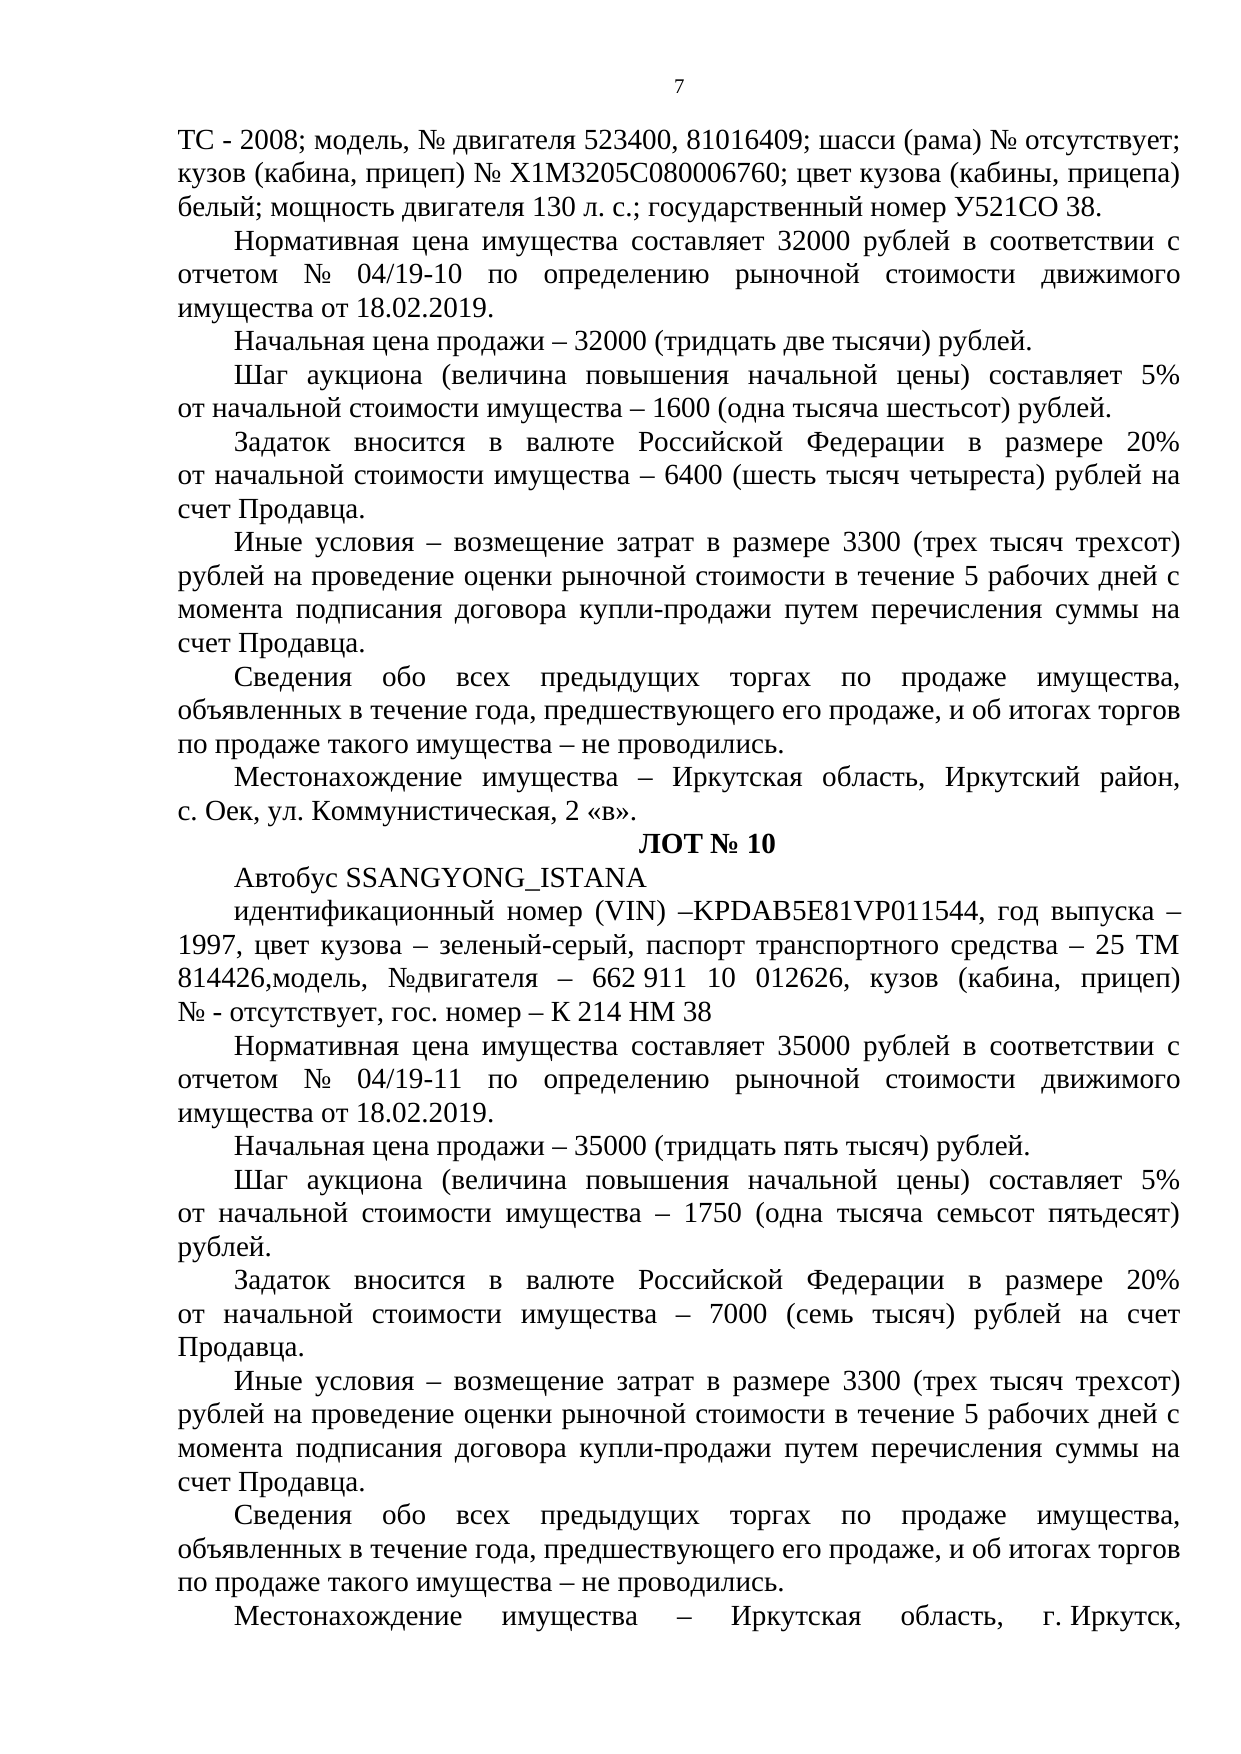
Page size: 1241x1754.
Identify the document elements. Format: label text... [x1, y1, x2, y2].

text Сведения обо всех предыдущих торгах по продаже имущества, объявленных в течение года, предшествующего его продаже, и об итогах торгов по продаже такого имущества – не проводились. [177, 659, 1181, 759]
text идентификационный номер (VIN) –KPDAB5E81VP011544, год выпуска – 1997, цвет кузова – зеленый-серый, паспорт транспортного средства – 25 ТМ 814426,модель, №двигателя – 662 911 10 012626, кузов (кабина, прицеп) № - отсутствует, гос. номер – К 214 НМ 38 [177, 893, 1181, 1028]
text Нормативная цена имущества составляет 35000 рублей в соответствии с отчетом № 04/19-11 по определению рыночной стоимости движимого имущества от 18.02.2019. [177, 1028, 1181, 1128]
text Начальная цена продажи – 35000 (тридцать пять тысяч) рублей. [177, 1128, 1181, 1162]
text Местонахождение имущества – Иркутская область, Иркутский район, с. Оек, ул. Коммунистическая, 2 «в». [177, 759, 1181, 826]
text Сведения обо всех предыдущих торгах по продаже имущества, объявленных в течение года, предшествующего его продаже, и об итогах торгов по продаже такого имущества – не проводились. [177, 1497, 1181, 1598]
text ЛОТ № 10 [177, 826, 1181, 860]
text Задаток вносится в валюте Российской Федерации в размере 20% от начальной стоимости имущества – 6400 (шесть тысяч четыреста) рублей на счет Продавца. [177, 424, 1181, 524]
text Начальная цена продажи – 32000 (тридцать две тысячи) рублей. [177, 323, 1181, 357]
text Автобус SSANGYONG_ISTANA [177, 860, 1181, 893]
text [177, 1598, 1181, 1631]
text Шаг аукциона (величина повышения начальной цены) составляет 5% от начальной стоимости имущества – 1600 (одна тысяча шестьсот) рублей. [177, 357, 1181, 424]
text Нормативная цена имущества составляет 32000 рублей в соответствии с отчетом № 04/19-10 по определению рыночной стоимости движимого имущества от 18.02.2019. [177, 223, 1181, 323]
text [177, 122, 1181, 223]
text Задаток вносится в валюте Российской Федерации в размере 20% от начальной стоимости имущества – 7000 (семь тысяч) рублей на счет Продавца. [177, 1262, 1181, 1363]
text Шаг аукциона (величина повышения начальной цены) составляет 5% от начальной стоимости имущества – 1750 (одна тысяча семьсот пятьдесят) рублей. [177, 1162, 1181, 1262]
